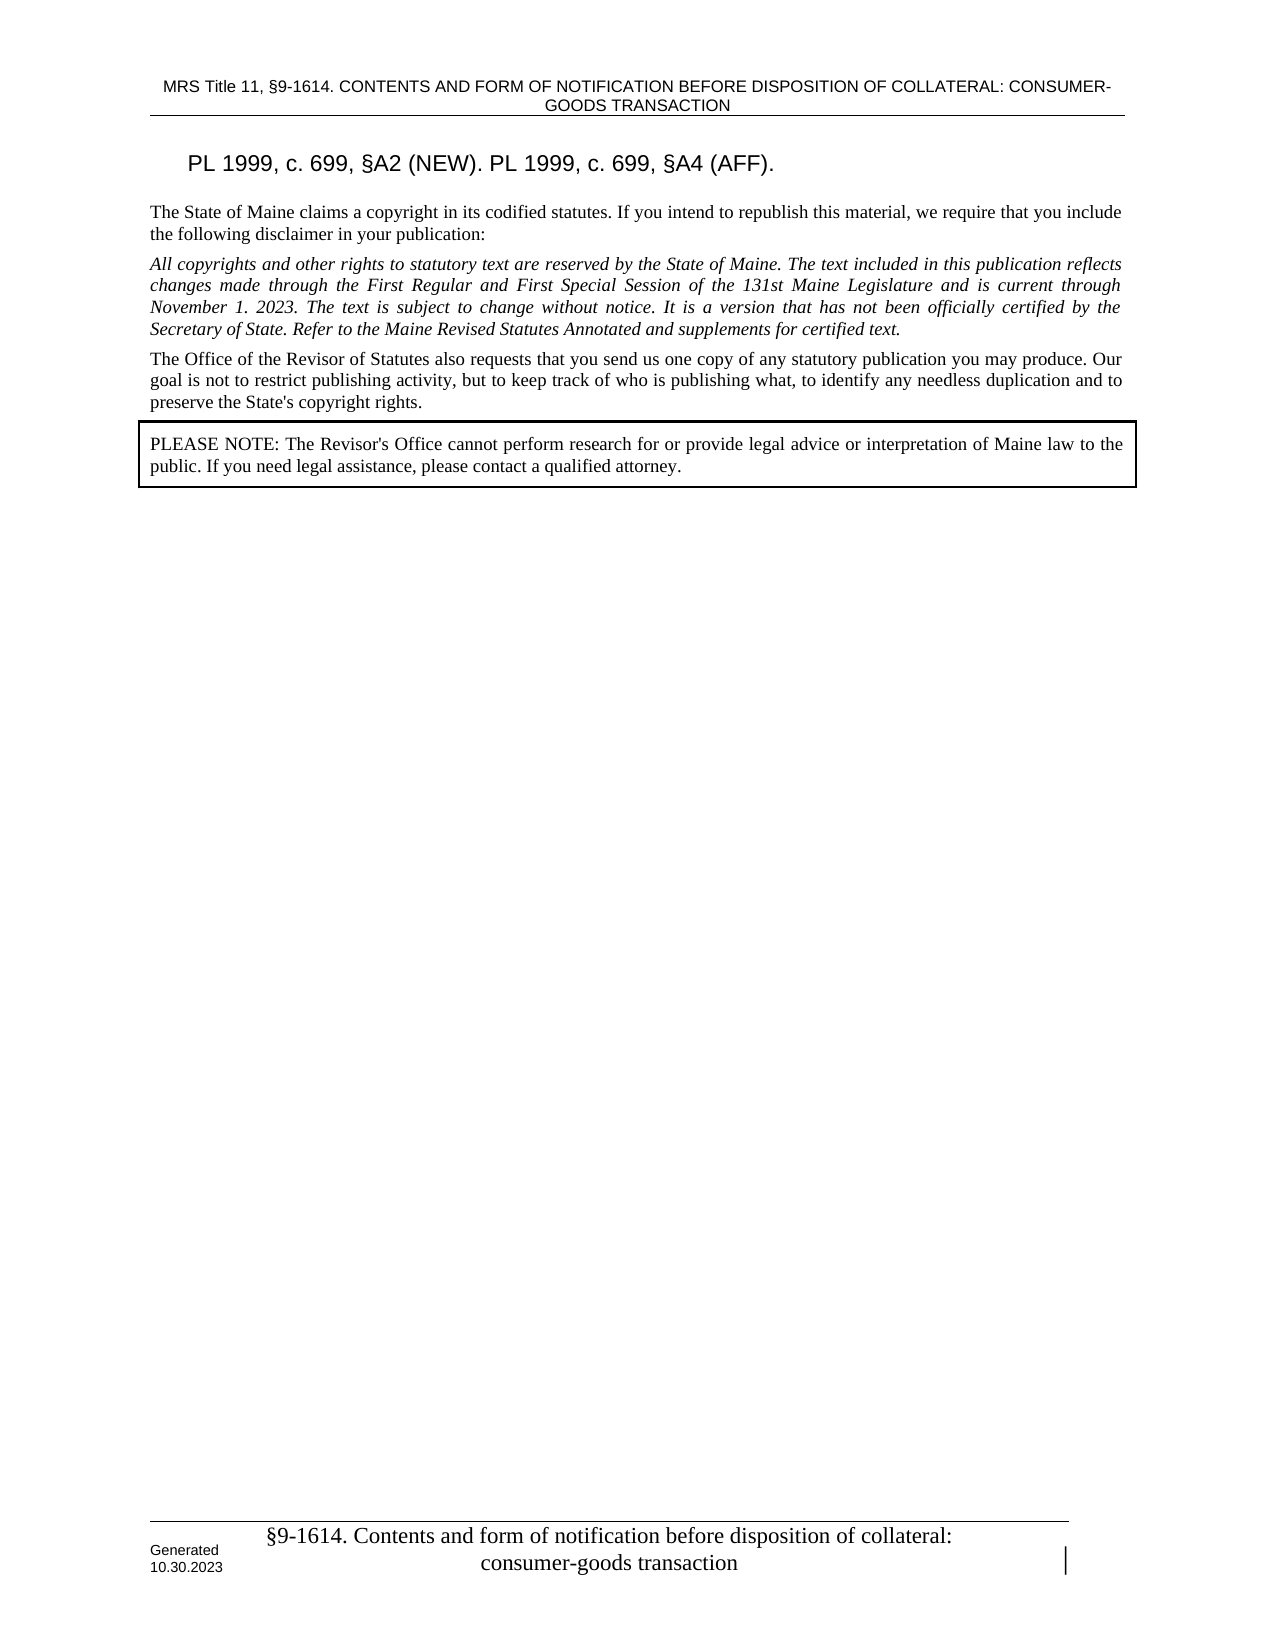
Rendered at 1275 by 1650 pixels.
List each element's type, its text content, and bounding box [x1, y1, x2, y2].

text The Office of the Revisor of Statutes also requests that you send us one copy of any statutory publication you may produce. Our goal is not to restrict publishing activity, but to keep track of who is publishing what, to identify any needless duplication and to preserve the State's copyright rights. [150, 347, 1125, 412]
text PL 1999, c. 699, §A2 (NEW). PL 1999, c. 699, §A4 (AFF). [187, 150, 1125, 176]
text PLEASE NOTE: The Revisor's Office cannot perform research for or provide legal advice or interpretation of Maine law to the public. If you need legal assistance, please contact a qualified attorney. [140, 423, 1135, 486]
text The State of Maine claims a copyright in its codified statutes. If you intend to republish this material, we require that you include the following disclaimer in your publication: [150, 201, 1125, 244]
text All copyrights and other rights to statutory text are reserved by the State of Maine. The text included in this publication reflects changes made through the First Regular and First Special Session of the 131st Maine Legislature and is current through November 1. 2023 . The text is subject to change without notice. It is a version that has not been officially certified by the Secretary of State. Refer to the Maine Revised Statutes Annotated and supplements for certified text. [150, 253, 1125, 339]
